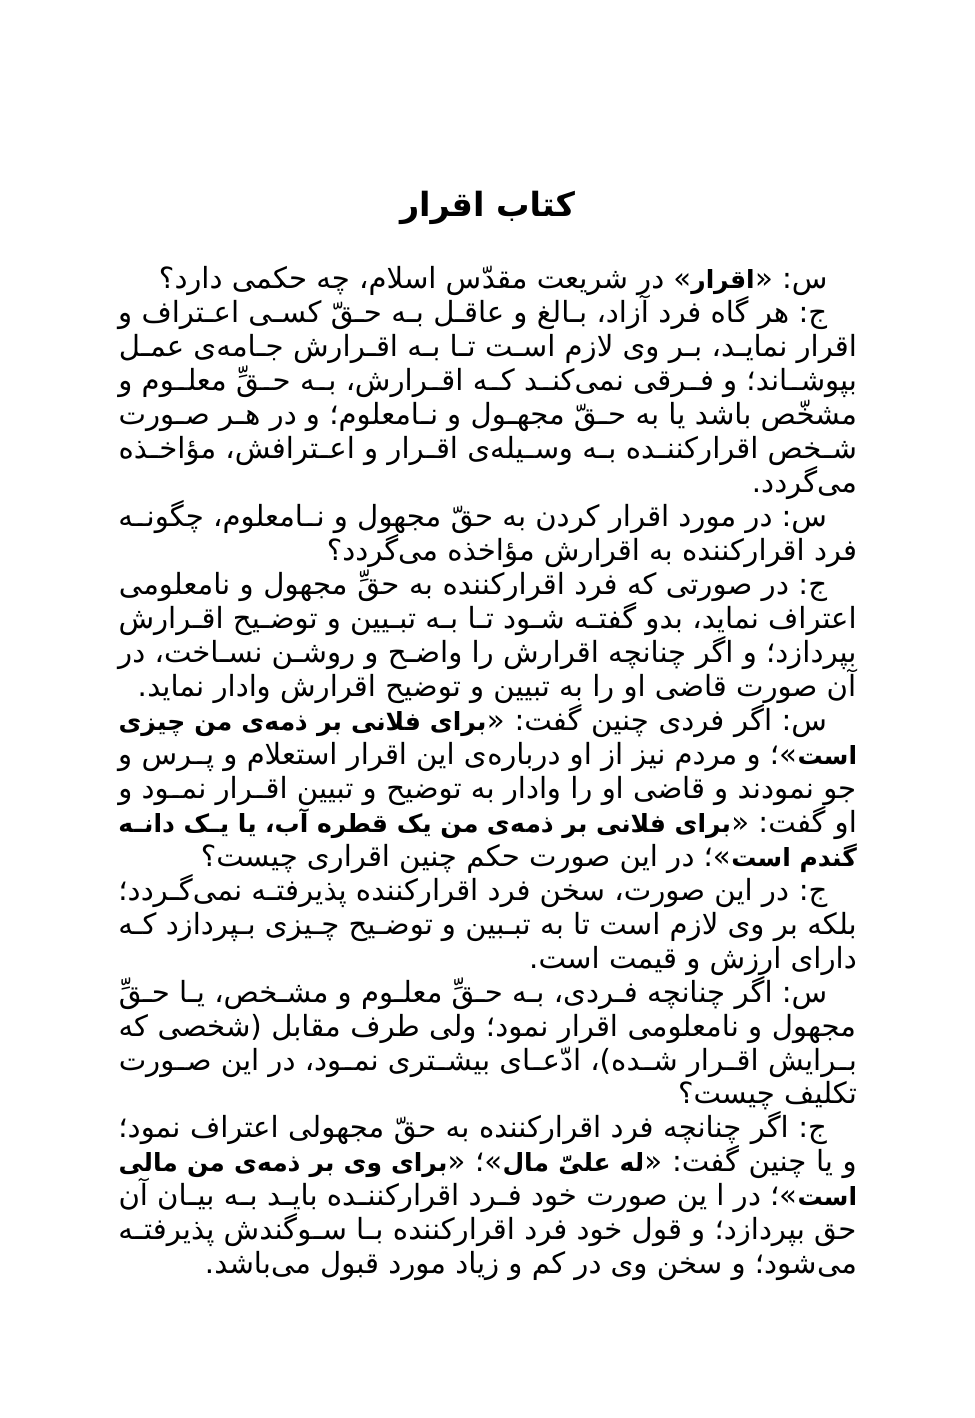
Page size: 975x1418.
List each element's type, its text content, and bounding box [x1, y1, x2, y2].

text ج: اگر چنانچه فرد اقرارکننده به حقّ مجهولی اعتراف نمود؛ و یا چنین گفت: «له علیّ مال»؛ «برای وی بر ذمه‌ی من مالی است»؛ در ا ین صورت خود فرد اقرار‌کننده باید به بیان آن حق بپردازد؛ و قول خود فرد اقرارکننده با سوگندش پذیرفته می‌شود؛ و سخن وی در کم و زیاد مورد قبول می‌باشد. [118, 1111, 857, 1281]
text س: اگر فردی چنین گفت: «برای فلانی بر ذمه‌ی من چیزی است»؛ و مردم نیز از او درباره‌ی این اقرار استعلام و پرس و جو نمودند و قاضی او را وادار به توضیح و تبیین اقرار نمود و او گفت: «برای فلانی بر ذمه‌ی من یک قطره آب، یا یک دانه گندم است»؛ در این صورت حکم چنین اقراری چیست؟ [118, 703, 857, 873]
text س: در مورد اقرار کردن به حقّ مجهول و نامعلوم، چگونه فرد اقرار‌کننده به اقرارش مؤاخذه می‌گردد؟ [118, 499, 857, 567]
text ج: ‌در این صورت، سخن فرد اقرارکننده پذیرفته نمی‌گردد؛ بلکه بر وی لازم است تا به تببین و توضیح چیزی بپردازد که دارای ارزش و قیمت است. [118, 873, 857, 975]
text ج: در صورتی که فرد اقرار‌کننده به حقِّ مجهول و نامعلومی اعتراف نماید، بدو گفته شود تا به تبیین و توضیح اقرارش بپردازد؛ و اگر چنانچه اقرارش را واضح و روشن نساخت، در آن صورت قاضی او را به تبیین و توضیح اقرارش وادار نماید. [118, 567, 857, 703]
text س: «اقرار» در شریعت مقدّس اسلام، چه حکمی دارد؟ [118, 262, 857, 296]
text ج: هر گاه فرد آزاد، بالغ و عاقل به حقّ کسی اعتراف و اقرار نماید، بر وی لازم است تا به اقرارش جامه‌ی عمل بپوشاند؛ و فرقی نمی‌کند که اقرارش، به حقِّ معلوم و مشخّص باشد یا به حقّ مجهول و نامعلوم؛ و در هر صورت شخص اقرارکننده به وسیله‌ی اقرار و اعترافش، مؤاخذه می‌گردد. [118, 296, 857, 499]
text س: اگر چنانچه فردی، به حقِّ معلوم و مشخص، یا حقِّ مجهول و نامعلومی اقرار نمود؛ ولی طرف مقابل (شخصی که برایش اقرار شده)، ادّعای بیشتری نمود، در این صورت تکلیف چیست؟ [118, 975, 857, 1111]
text کتاب اقرار [118, 185, 857, 224]
